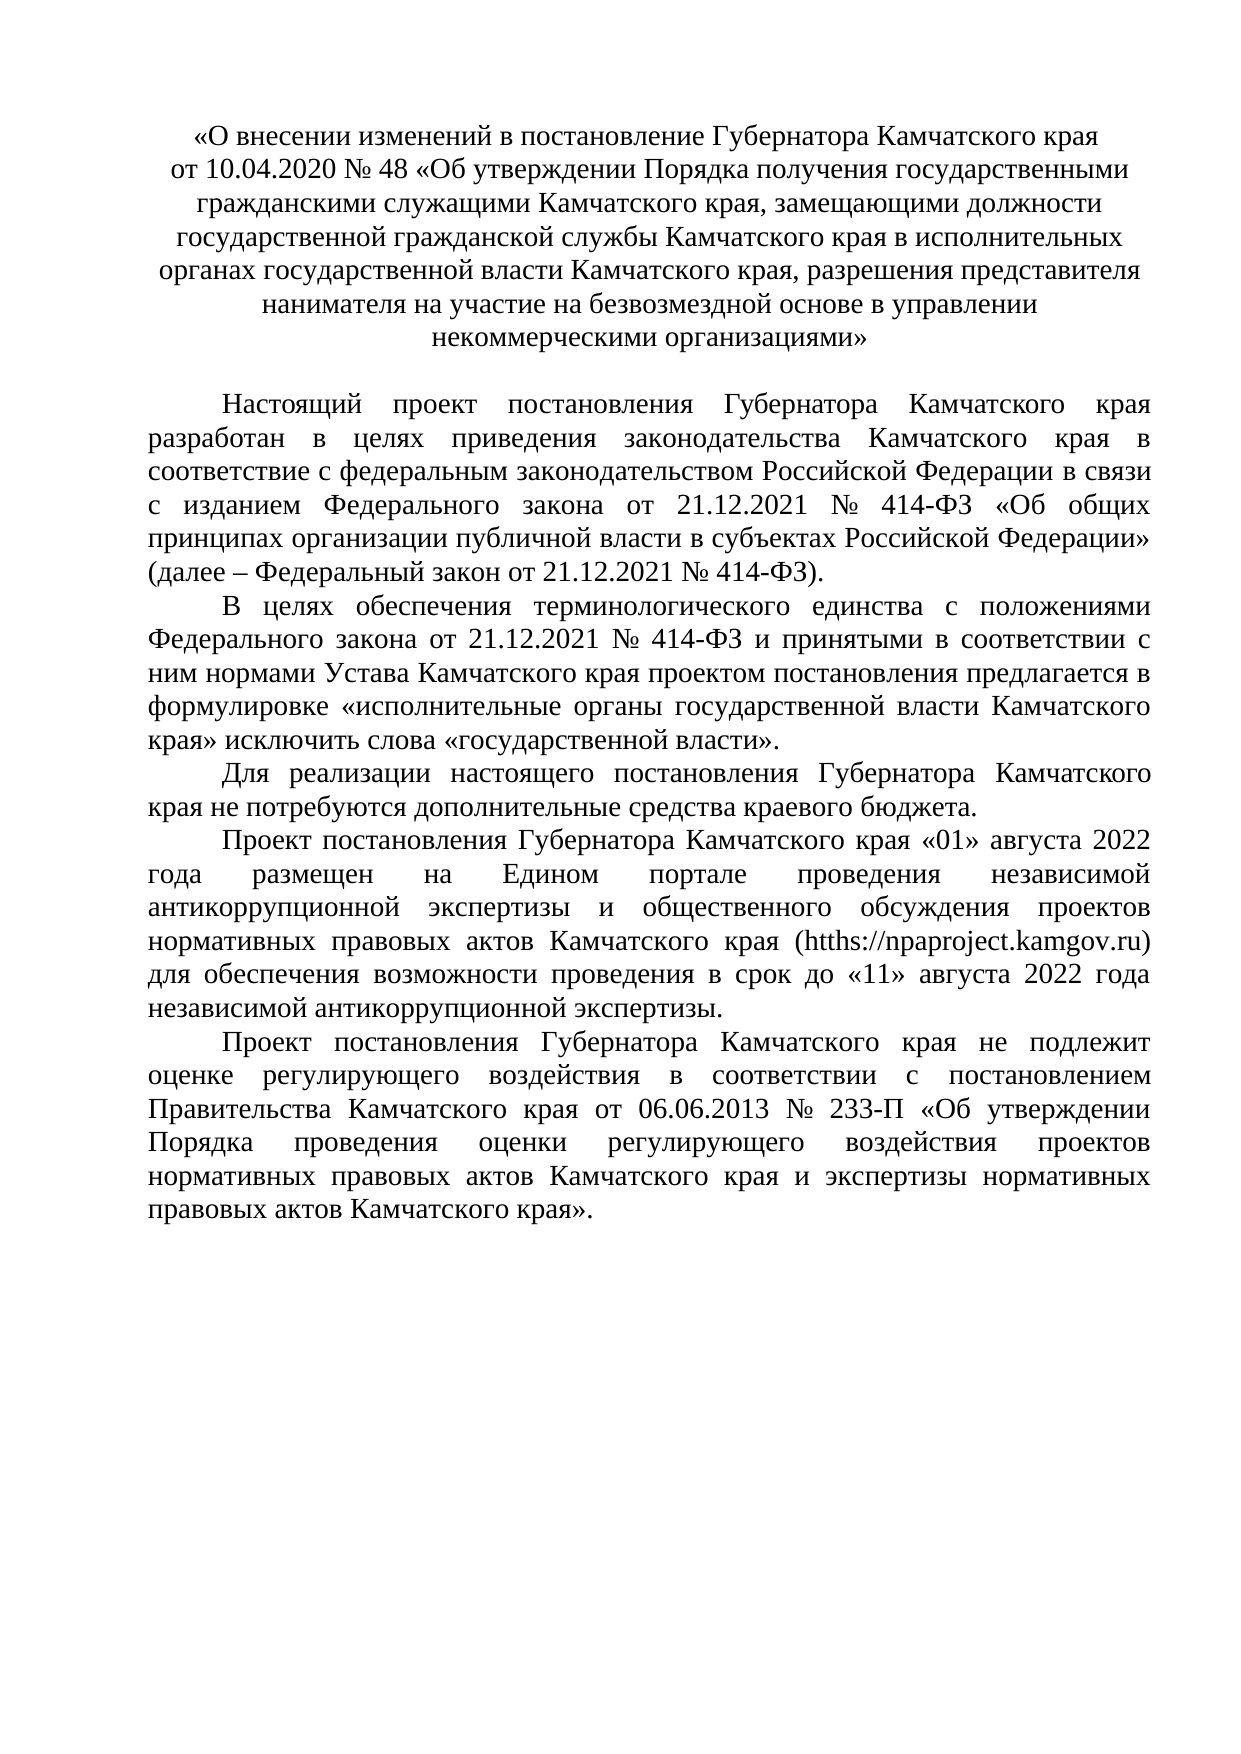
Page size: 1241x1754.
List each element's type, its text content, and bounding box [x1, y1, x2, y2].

text Проект постановления Губернатора Камчатского края не подлежит оценке регулирующего воздействия в соответствии с постановлением Правительства Камчатского края от 06.06.2013 № 233-П «Об утверждении Порядка проведения оценки регулирующего воздействия проектов нормативных правовых актов Камчатского края и экспертизы нормативных правовых актов Камчатского края». [148, 1024, 1152, 1225]
text Для реализации настоящего постановления Губернатора Камчатского края не потребуются дополнительные средства краевого бюджета. [148, 755, 1152, 822]
text Настоящий проект постановления Губернатора Камчатского края разработан в целях приведения законодательства Камчатского края в соответствие с федеральным законодательством Российской Федерации в связи с изданием Федерального закона от 21.12.2021 № 414-ФЗ «Об общих принципах организации публичной власти в субъектах Российской Федерации» (далее – Федеральный закон от 21.12.2021 № 414-ФЗ). [148, 386, 1152, 588]
text В целях обеспечения терминологического единства с положениями Федерального закона от 21.12.2021 № 414-ФЗ и принятыми в соответствии с ним нормами Устава Камчатского края проектом постановления предлагается в формулировке «исполнительные органы государственной власти Камчатского края» исключить слова «государственной власти». [148, 588, 1152, 755]
text Проект постановления Губернатора Камчатского края «01» августа 2022 года размещен на Едином портале проведения независимой антикоррупционной экспертизы и общественного обсуждения проектов нормативных правовых актов Камчатского края (htths://npaproject.kamgov.ru) для обеспечения возможности проведения в срок до «11» августа 2022 года независимой антикоррупционной экспертизы. [148, 822, 1152, 1024]
text «О внесении изменений в постановление Губернатора Камчатского края от 10.04.2020 № 48 «Об утверждении Порядка получения государственными гражданскими служащими Камчатского края, замещающими должности государственной гражданской службы Камчатского края в исполнительных органах государственной власти Камчатского края, разрешения представителя нанимателя на участие на безвозмездной основе в управлении некоммерческими организациями» [148, 118, 1152, 353]
